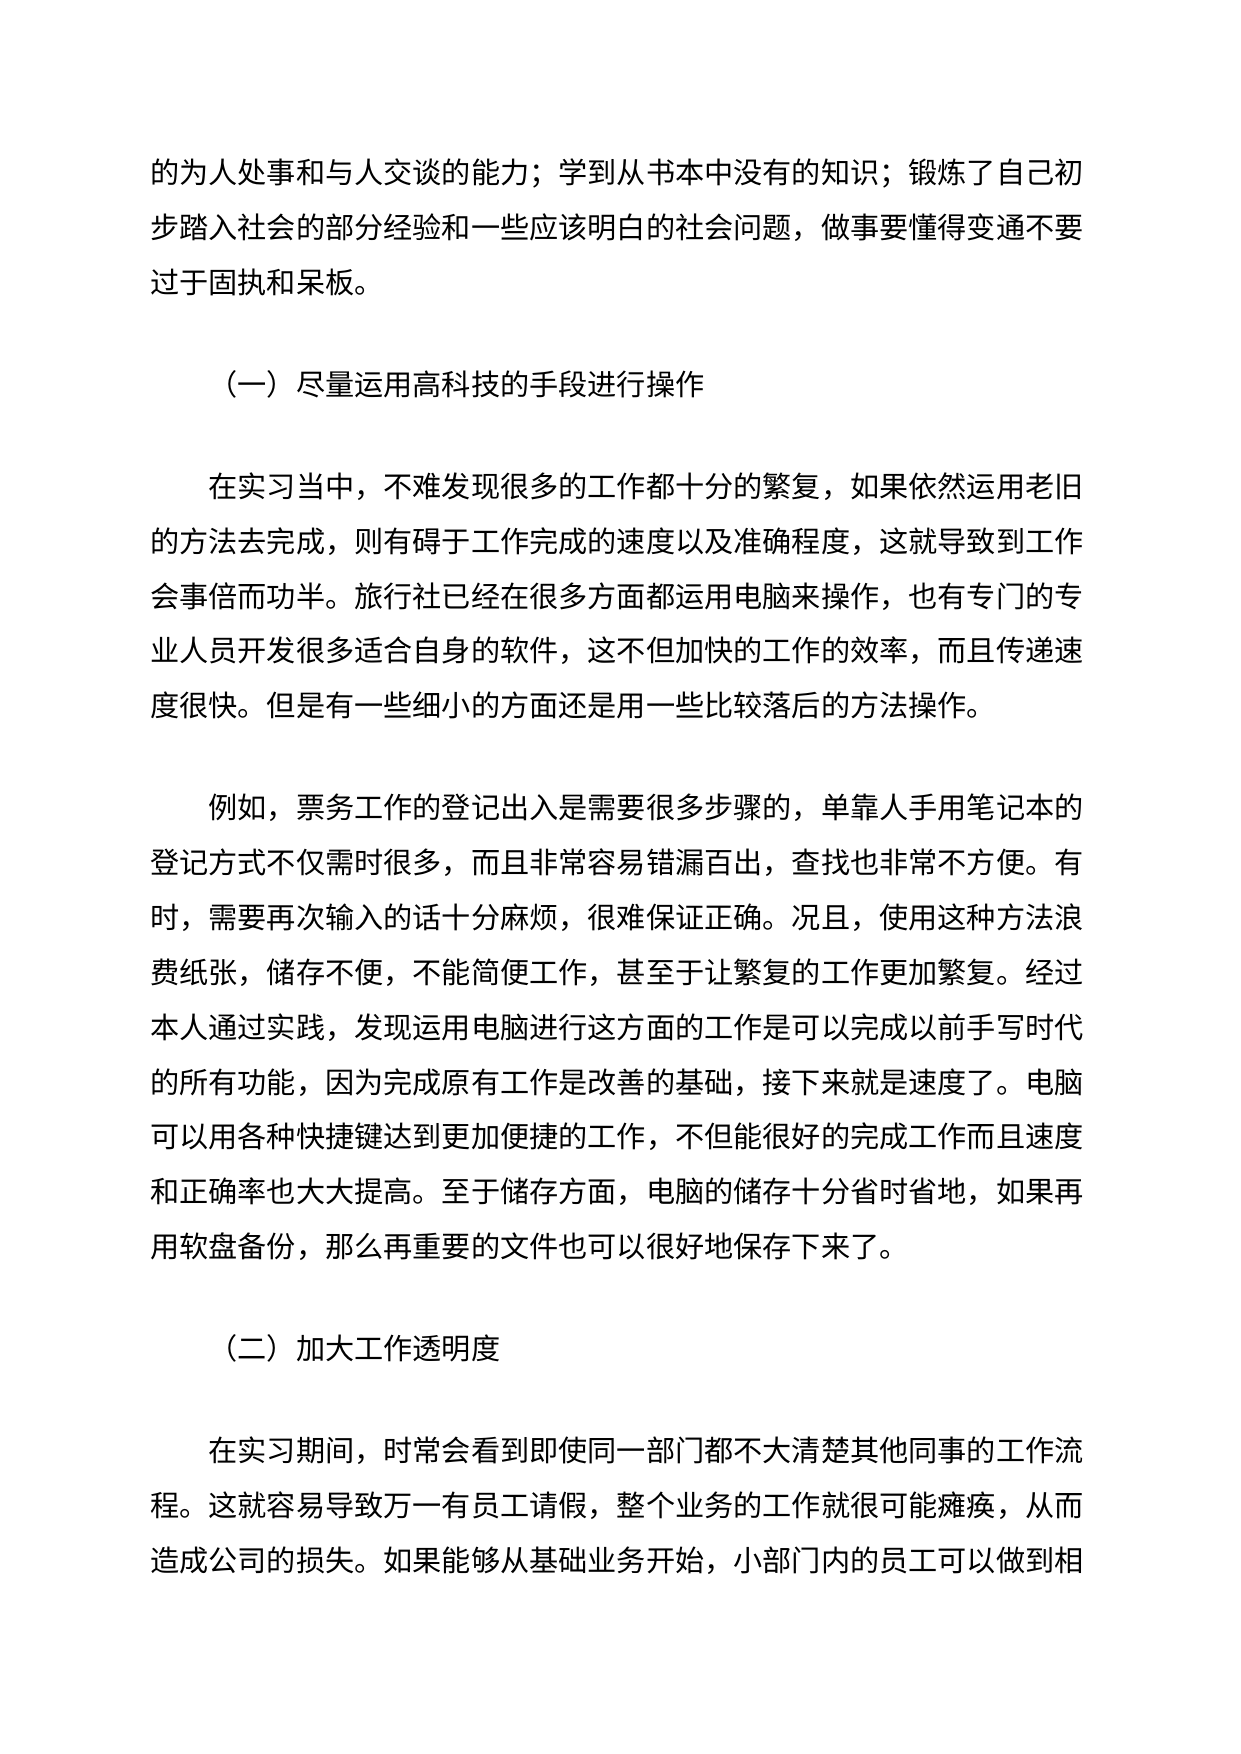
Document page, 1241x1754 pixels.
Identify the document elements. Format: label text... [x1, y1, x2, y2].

text 例如，票务工作的登记出入是需要很多步骤的，单靠人手用笔记本的登记方式不仅需时很多，而且非常容易错漏百出，查找也非常不方便。有时，需要再次输入的话十分麻烦，很难保证正确。况且，使用这种方法浪费纸张，储存不便，不能简便工作，甚至于让繁复的工作更加繁复。经过本人通过实践，发现运用电脑进行这方面的工作是可以完成以前手写时代的所有功能，因为完成原有工作是改善的基础，接下来就是速度了。电脑可以用各种快捷键达到更加便捷的工作，不但能很好的完成工作而且速度和正确率也大大提高。至于储存方面，电脑的储存十分省时省地，如果再用软盘备份，那么再重要的文件也可以很好地保存下来了。 [150, 785, 1090, 1266]
text （一）尽量运用高科技的手段进行操作 [150, 362, 1090, 404]
text 在实习当中，不难发现很多的工作都十分的繁复，如果依然运用老旧的方法去完成，则有碍于工作完成的速度以及准确程度，这就导致到工作会事倍而功半。旅行社已经在很多方面都运用电脑来操作，也有专门的专业人员开发很多适合自身的软件，这不但加快的工作的效率，而且传递速度很快。但是有一些细小的方面还是用一些比较落后的方法操作。 [150, 463, 1090, 725]
text （二）加大工作透明度 [150, 1326, 1090, 1368]
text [150, 150, 1090, 302]
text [150, 1427, 1090, 1579]
